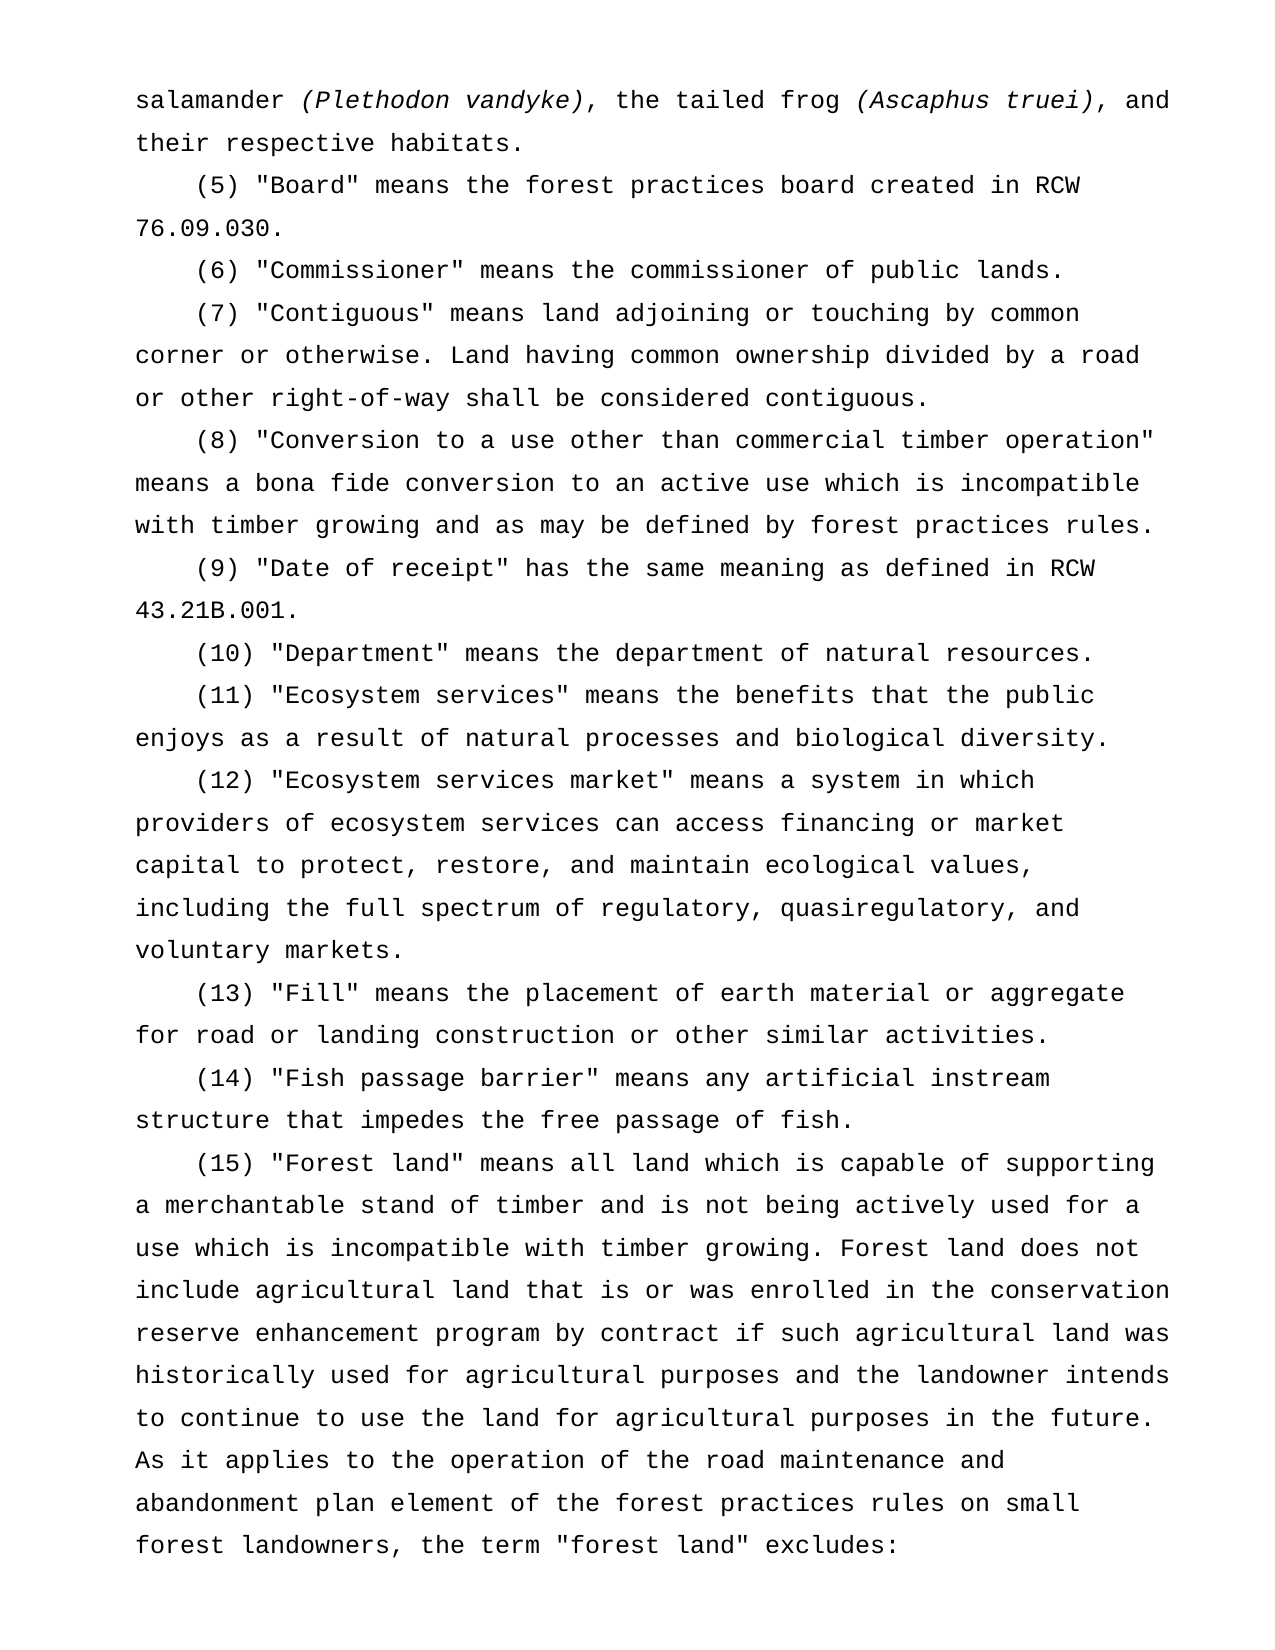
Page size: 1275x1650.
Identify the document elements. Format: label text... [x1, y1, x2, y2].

text (7) "Contiguous" means land adjoining or touching by common corner or otherwise. Land having common ownership divided by a road or other right-of-way shall be considered contiguous. [135, 287, 1170, 415]
text (9) "Date of receipt" has the same meaning as defined in RCW 43.21B.001. [135, 542, 1170, 627]
text (15) "Forest land" means all land which is capable of supporting a merchantable stand of timber and is not being actively used for a use which is incompatible with timber growing. Forest land does not include agricultural land that is or was enrolled in the conservation reserve enhancement program by contract if such agricultural land was historically used for agricultural purposes and the landowner intends to continue to use the land for agricultural purposes in the future. As it applies to the operation of the road maintenance and abandonment plan element of the forest practices rules on small forest landowners, the term "forest land" excludes: [135, 1137, 1170, 1562]
text (6) "Commissioner" means the commissioner of public lands. [135, 245, 1170, 287]
text (13) "Fill" means the placement of earth material or aggregate for road or landing construction or other similar activities. [135, 967, 1170, 1052]
text (10) "Department" means the department of natural resources. [135, 627, 1170, 670]
text (12) "Ecosystem services market" means a system in which providers of ecosystem services can access financing or market capital to protect, restore, and maintain ecological values, including the full spectrum of regulatory, quasiregulatory, and voluntary markets. [135, 755, 1170, 967]
text (8) "Conversion to a use other than commercial timber operation" means a bona fide conversion to an active use which is incompatible with timber growing and as may be defined by forest practices rules. [135, 415, 1170, 542]
text (5) "Board" means the forest practices board created in RCW 76.09.030. [135, 160, 1170, 245]
text (14) "Fish passage barrier" means any artificial instream structure that impedes the free passage of fish. [135, 1052, 1170, 1137]
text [135, 75, 1170, 160]
text (11) "Ecosystem services" means the benefits that the public enjoys as a result of natural processes and biological diversity. [135, 670, 1170, 755]
